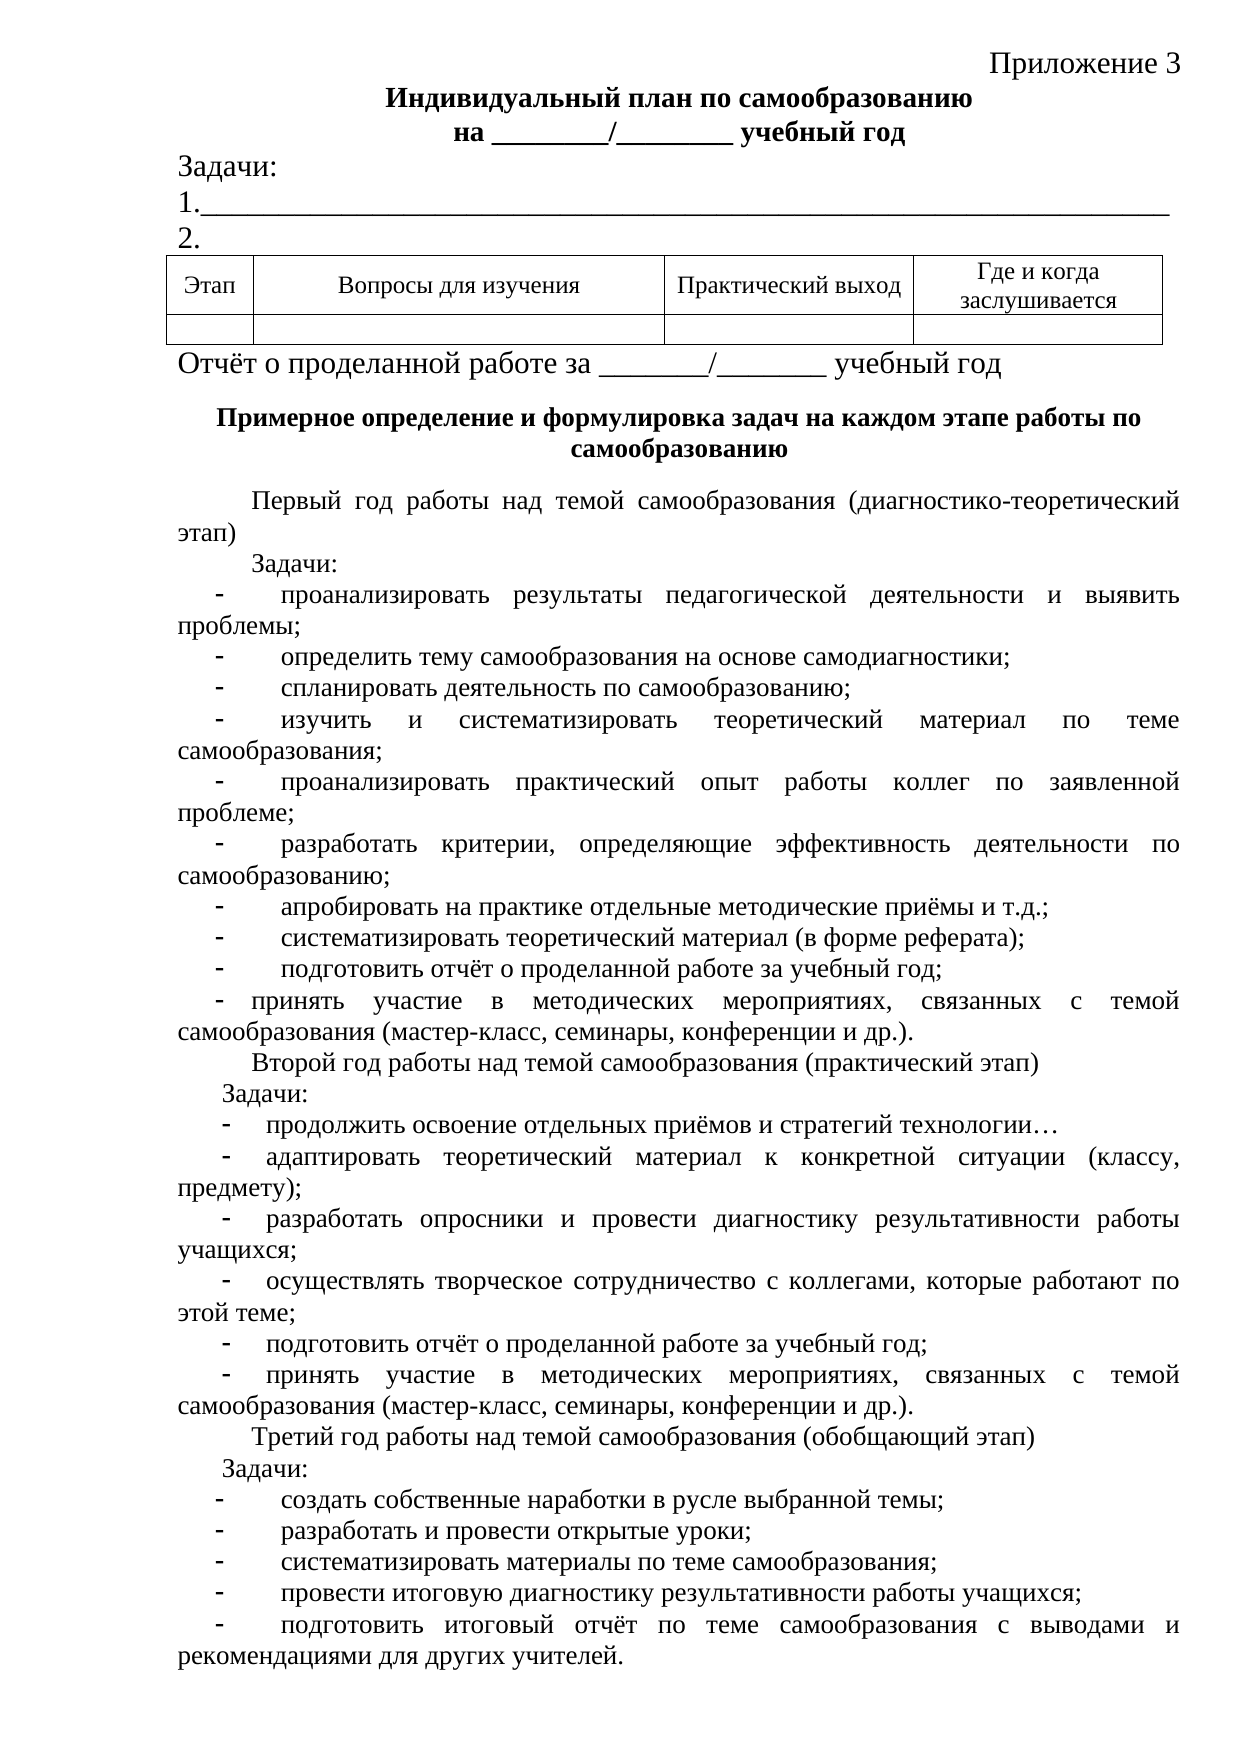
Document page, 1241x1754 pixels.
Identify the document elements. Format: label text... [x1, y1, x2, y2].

text Первый год работы над темой самообразования (диагностико-теоретический этап) [177, 484, 1181, 547]
table_header Вопросы для изучения [254, 256, 664, 314]
list провести итоговую диагностику результативности работы учащихся; [177, 1577, 1181, 1608]
text Индивидуальный план по самообразованию [177, 80, 1181, 114]
table_cell [665, 315, 913, 343]
list подготовить отчёт о проделанной работе за учебный год; [177, 1327, 1181, 1358]
list разработать опросники и провести диагностику результативности работы учащихся; [177, 1202, 1181, 1264]
list определить тему самообразования на основе самодиагностики; [177, 640, 1181, 672]
table_header Этап [167, 256, 253, 314]
list разработать критерии, определяющие эффективность деятельности по самообразованию; [177, 828, 1181, 890]
text Приложение 3 [177, 44, 1181, 80]
text Второй год работы над темой самообразования (практический этап) [177, 1046, 1181, 1077]
text Третий год работы над темой самообразования (обобщающий этап) [177, 1421, 1181, 1452]
list разработать и провести открытые уроки; [177, 1514, 1181, 1545]
list создать собственные наработки в русле выбранной темы; [177, 1483, 1181, 1514]
list спланировать деятельность по самообразованию; [177, 672, 1181, 703]
text Отчёт о проделанной работе за _______/_______ учебный год [177, 344, 1181, 381]
text Задачи: [177, 547, 1181, 578]
table_cell [254, 315, 664, 343]
table_header Практический выход [665, 256, 913, 314]
list проанализировать результаты педагогической деятельности и выявить проблемы; [177, 578, 1181, 640]
text Задачи: [177, 1452, 1181, 1483]
text 2. [177, 219, 1181, 255]
list изучить и систематизировать теоретический материал по теме самообразования; [177, 703, 1181, 765]
list принять участие в методических мероприятиях, связанных с темой самообразования (мастер-класс, семинары, конференции и др.). [177, 984, 1181, 1046]
list систематизировать материалы по теме самообразования; [177, 1545, 1181, 1577]
text 1.______________________________________________________________ [177, 183, 1181, 219]
table_header Где и когда заслушивается [914, 256, 1162, 314]
list адаптировать теоретический материал к конкретной ситуации (классу, предмету); [177, 1140, 1181, 1202]
list подготовить отчёт о проделанной работе за учебный год; [177, 952, 1181, 984]
text Задачи: [177, 1077, 1181, 1108]
list продолжить освоение отдельных приёмов и стратегий технологии… [177, 1108, 1181, 1140]
table_cell [914, 315, 1162, 343]
list проанализировать практический опыт работы коллег по заявленной проблеме; [177, 765, 1181, 828]
table_cell [167, 315, 253, 343]
text Примерное определение и формулировка задач на каждом этапе работы по самообразованию [177, 401, 1181, 464]
text Задачи: [177, 147, 1181, 183]
list осуществлять творческое сотрудничество с коллегами, которые работают по этой теме; [177, 1264, 1181, 1327]
list принять участие в методических мероприятиях, связанных с темой самообразования (мастер-класс, семинары, конференции и др.). [177, 1358, 1181, 1421]
text на ________/________ учебный год [177, 114, 1181, 147]
list систематизировать теоретический материал (в форме реферата); [177, 921, 1181, 952]
list апробировать на практике отдельные методические приёмы и т.д.; [177, 890, 1181, 921]
list подготовить итоговый отчёт по теме самообразования с выводами и рекомендациями для других учителей. [177, 1608, 1181, 1670]
